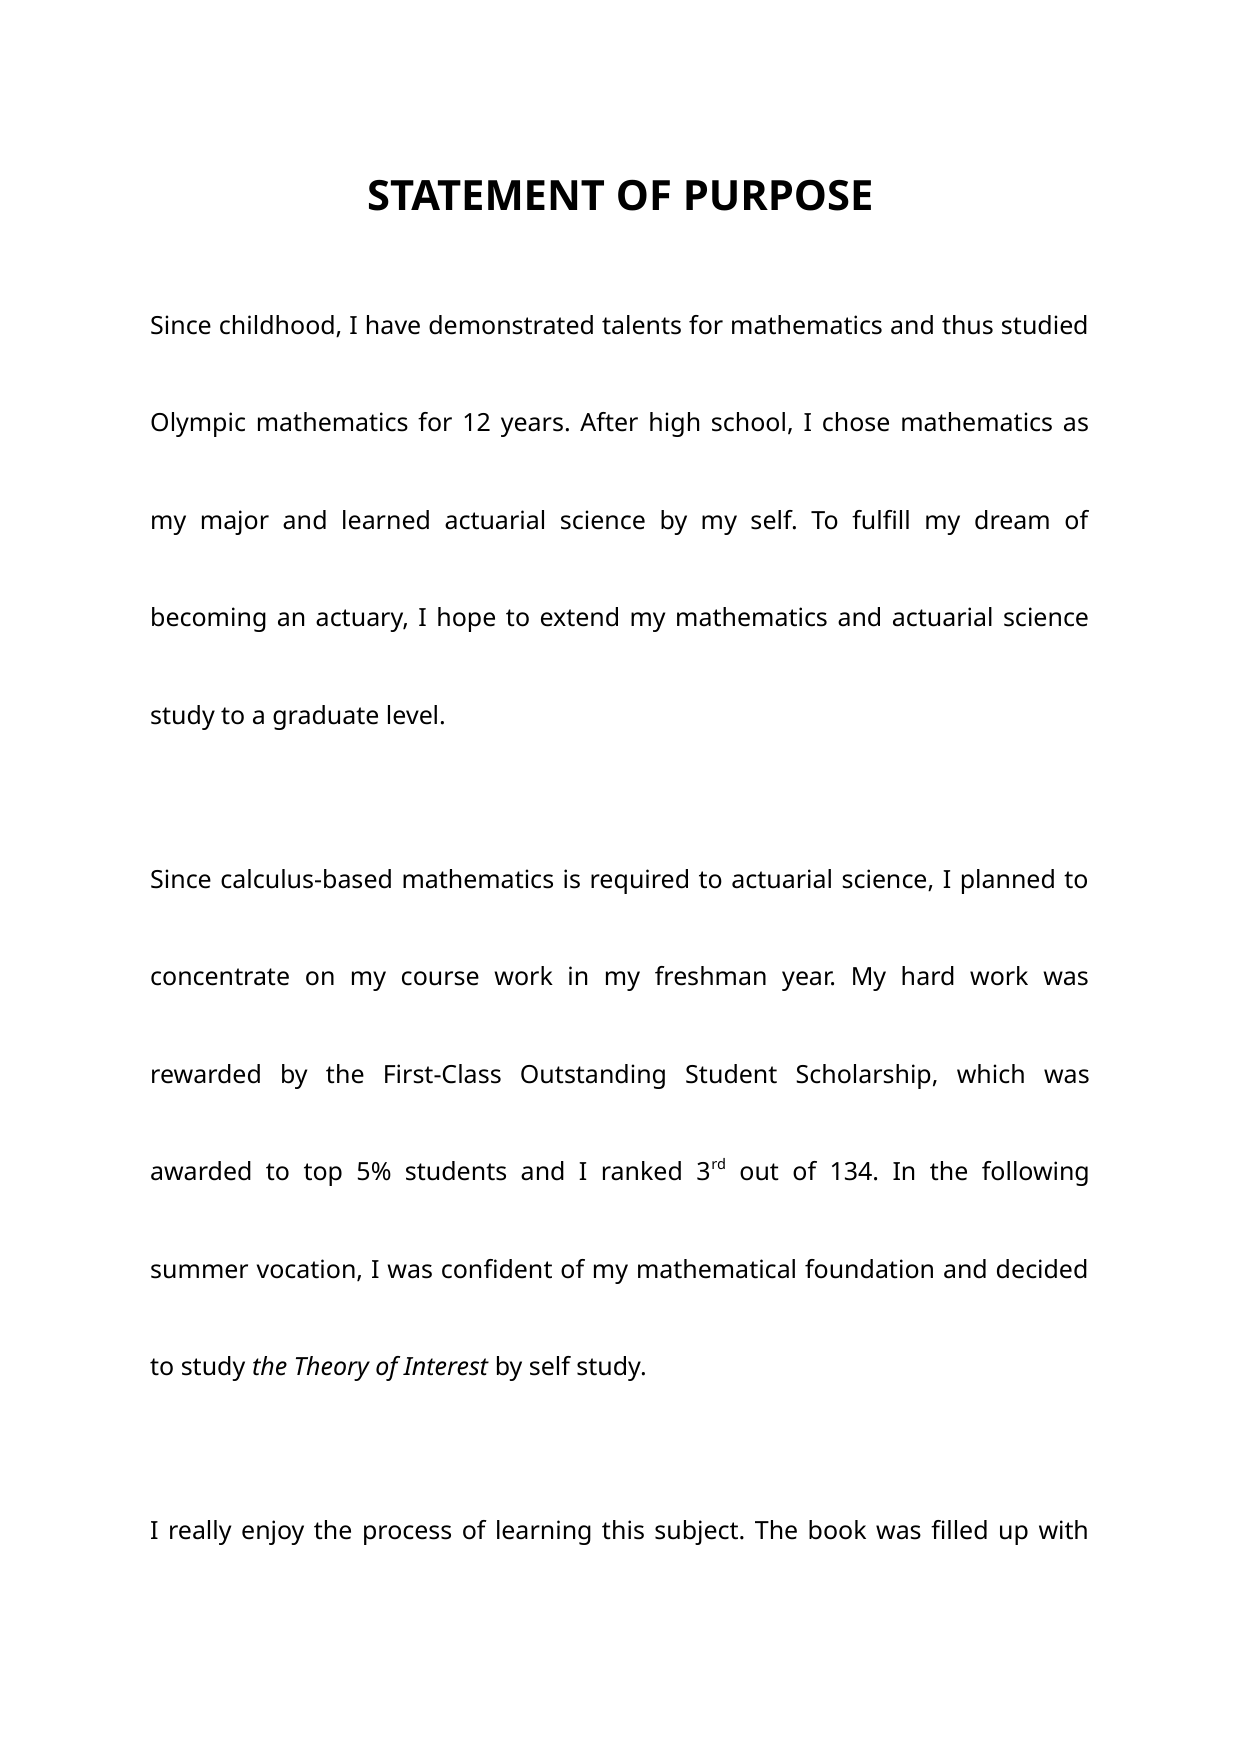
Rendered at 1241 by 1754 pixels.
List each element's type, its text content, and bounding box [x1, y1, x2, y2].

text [150, 1497, 1090, 1562]
text STATEMENT OF PURPOSE [150, 162, 1090, 227]
text Since calculus-based mathematics is required to actuarial science, I planned to concentrate on my course work in my freshman year. My hard work was rewarded by the First-Class Outstanding Student Scholarship, which was awarded to top 5% students and I ranked 3rd out of 134. In the following summer vocation, I was confident of my mathematical foundation and decided to study the Theory of Interest by self study. [150, 846, 1090, 1398]
text Since childhood, I have demonstrated talents for mathematics and thus studied Olympic mathematics for 12 years. After high school, I chose mathematics as my major and learned actuarial science by my self. To fulfill my dream of becoming an actuary, I hope to extend my mathematics and actuarial science study to a graduate level. [150, 292, 1090, 747]
